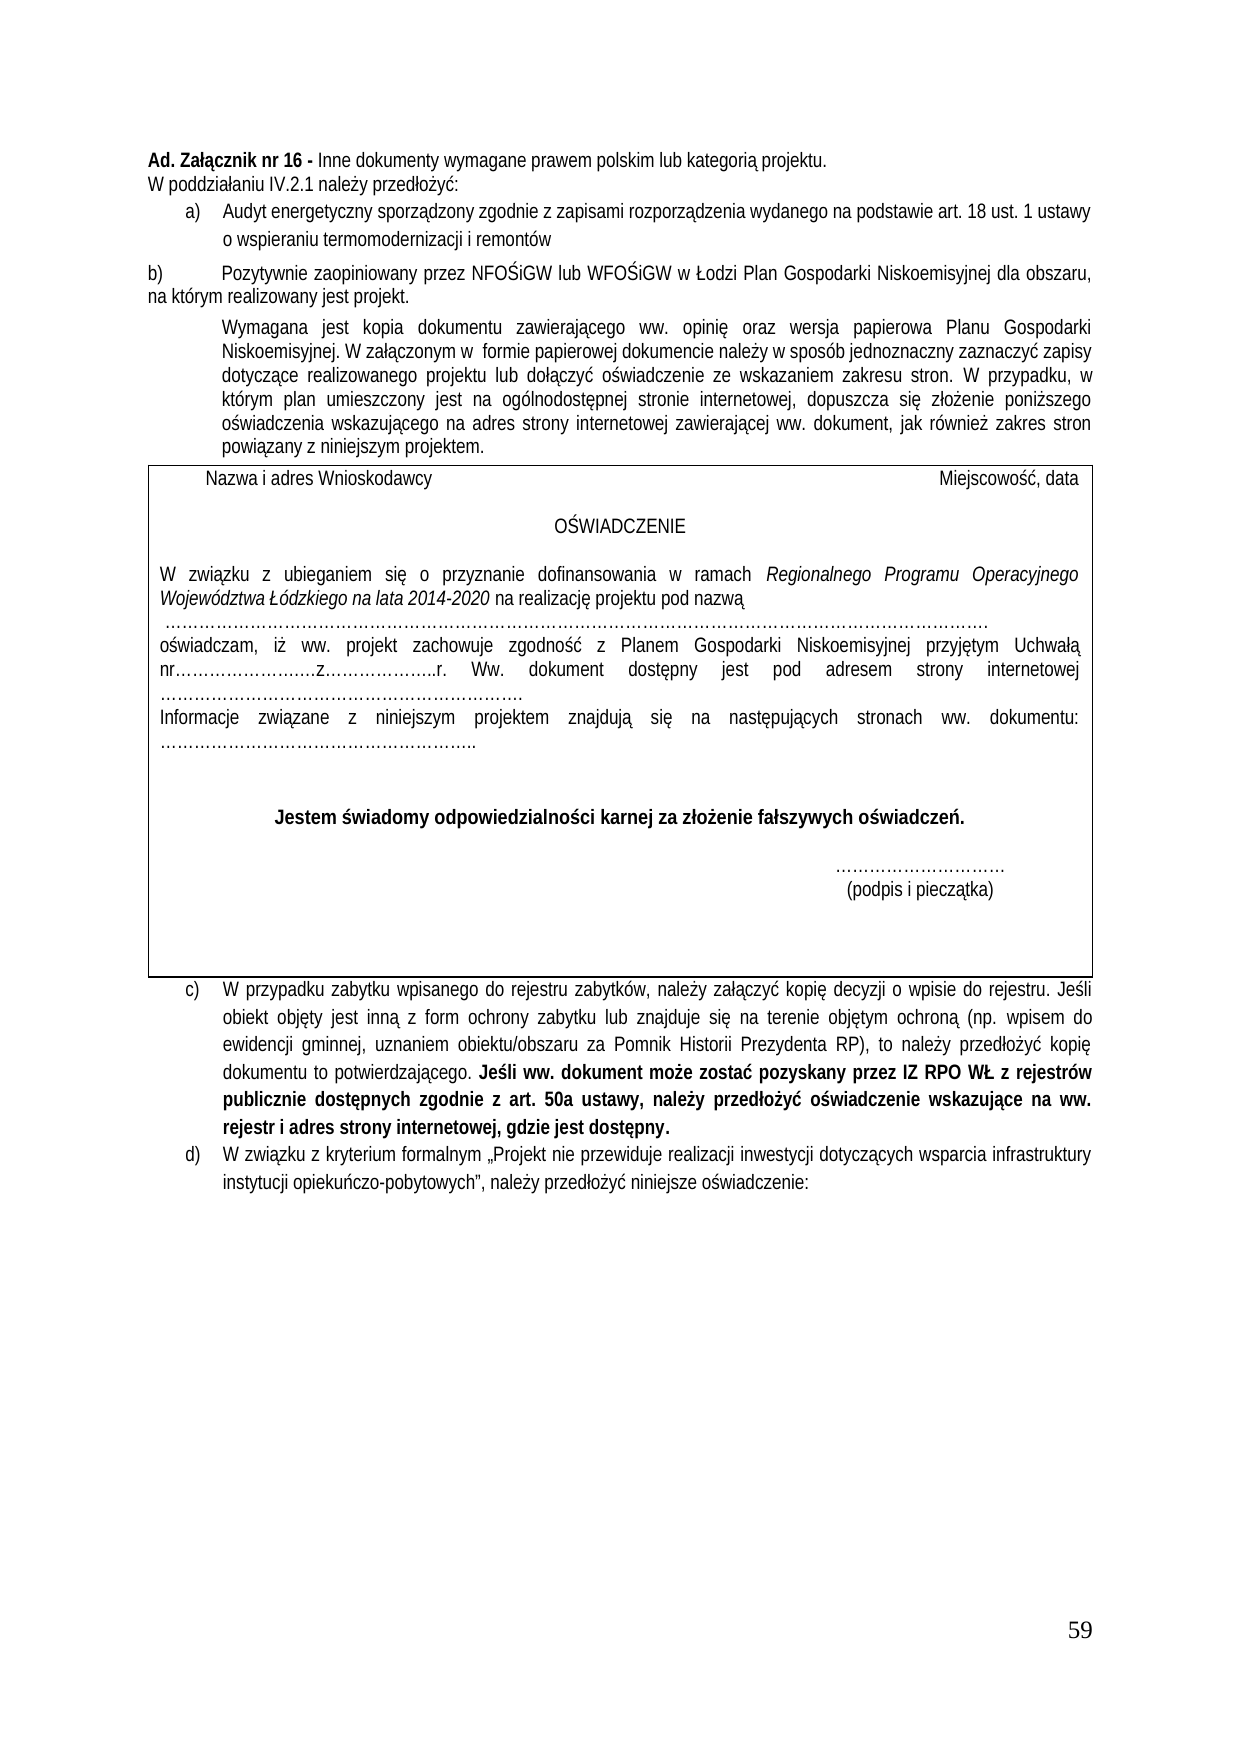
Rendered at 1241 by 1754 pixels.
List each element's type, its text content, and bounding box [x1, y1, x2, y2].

text W poddziałaniu IV.2.1 należy przedłożyć: [148, 172, 1092, 196]
text b) Pozytywnie zaopiniowany przez NFOŚiGW lub WFOŚiGW w Łodzi Plan Gospodarki Niskoemisyjnej dla obszaru, na którym realizowany jest projekt. [148, 260, 1092, 308]
list Audyt energetyczny sporządzony zgodnie z zapisami rozporządzenia wydanego na podstawie art. 18 ust. 1 ustawy o wspieraniu termomodernizacji i remontów [185, 199, 1092, 251]
text Ad. Załącznik nr 16 - Inne dokumenty wymagane prawem polskim lub kategorią projektu. [148, 148, 1092, 172]
list W związku z kryterium formalnym „Projekt nie przewiduje realizacji inwestycji dotyczących wsparcia infrastruktury instytucji opiekuńczo-pobytowych”, należy przedłożyć niniejsze oświadczenie: [185, 1142, 1092, 1194]
table_header Nazwa i adres Wnioskodawcy Miejscowość, data OŚWIADCZENIE W związku z ubieganiem się o przyznanie dofinansowania w ramach Regionalnego Programu Operacyjnego Województwa Łódzkiego na lata 2014-2020 na realizację projektu pod nazwą ………………………………………………………………………………………………………………………………. oświadczam, iż ww. projekt zachowuje zgodność z Planem Gospodarki Niskoemisyjnej przyjętym Uchwałą nr………………….…z………………..r. Ww. dokument dostępny jest pod adresem strony internetowej ………………………………………………………. Informacje związane z niniejszym projektem znajdują się na następujących stronach ww. dokumentu: ……………………………………………….. Jestem świadomy odpowiedzialności karnej za złożenie fałszywych oświadczeń. ………………………… (podpis i pieczątka) [149, 466, 1092, 976]
text Wymagana jest kopia dokumentu zawierającego ww. opinię oraz wersja papierowa Planu Gospodarki Niskoemisyjnej. W załączonym w formie papierowej dokumencie należy w sposób jednoznaczny zaznaczyć zapisy dotyczące realizowanego projektu lub dołączyć oświadczenie ze wskazaniem zakresu stron. W przypadku, w którym plan umieszczony jest na ogólnodostępnej stronie internetowej, dopuszcza się złożenie poniższego oświadczenia wskazującego na adres strony internetowej zawierającej ww. dokument, jak również zakres stron powiązany z niniejszym projektem. [222, 314, 1092, 458]
list W przypadku zabytku wpisanego do rejestru zabytków, należy załączyć kopię decyzji o wpisie do rejestru. Jeśli obiekt objęty jest inną z form ochrony zabytku lub znajduje się na terenie objętym ochroną (np. wpisem do ewidencji gminnej, uznaniem obiektu/obszaru za Pomnik Historii Prezydenta RP), to należy przedłożyć kopię dokumentu to potwierdzającego. Jeśli ww. dokument może zostać pozyskany przez IZ RPO WŁ z rejestrów publicznie dostępnych zgodnie z art. 50a ustawy, należy przedłożyć oświadczenie wskazujące na ww. rejestr i adres strony internetowej, gdzie jest dostępny. [185, 978, 1092, 1139]
